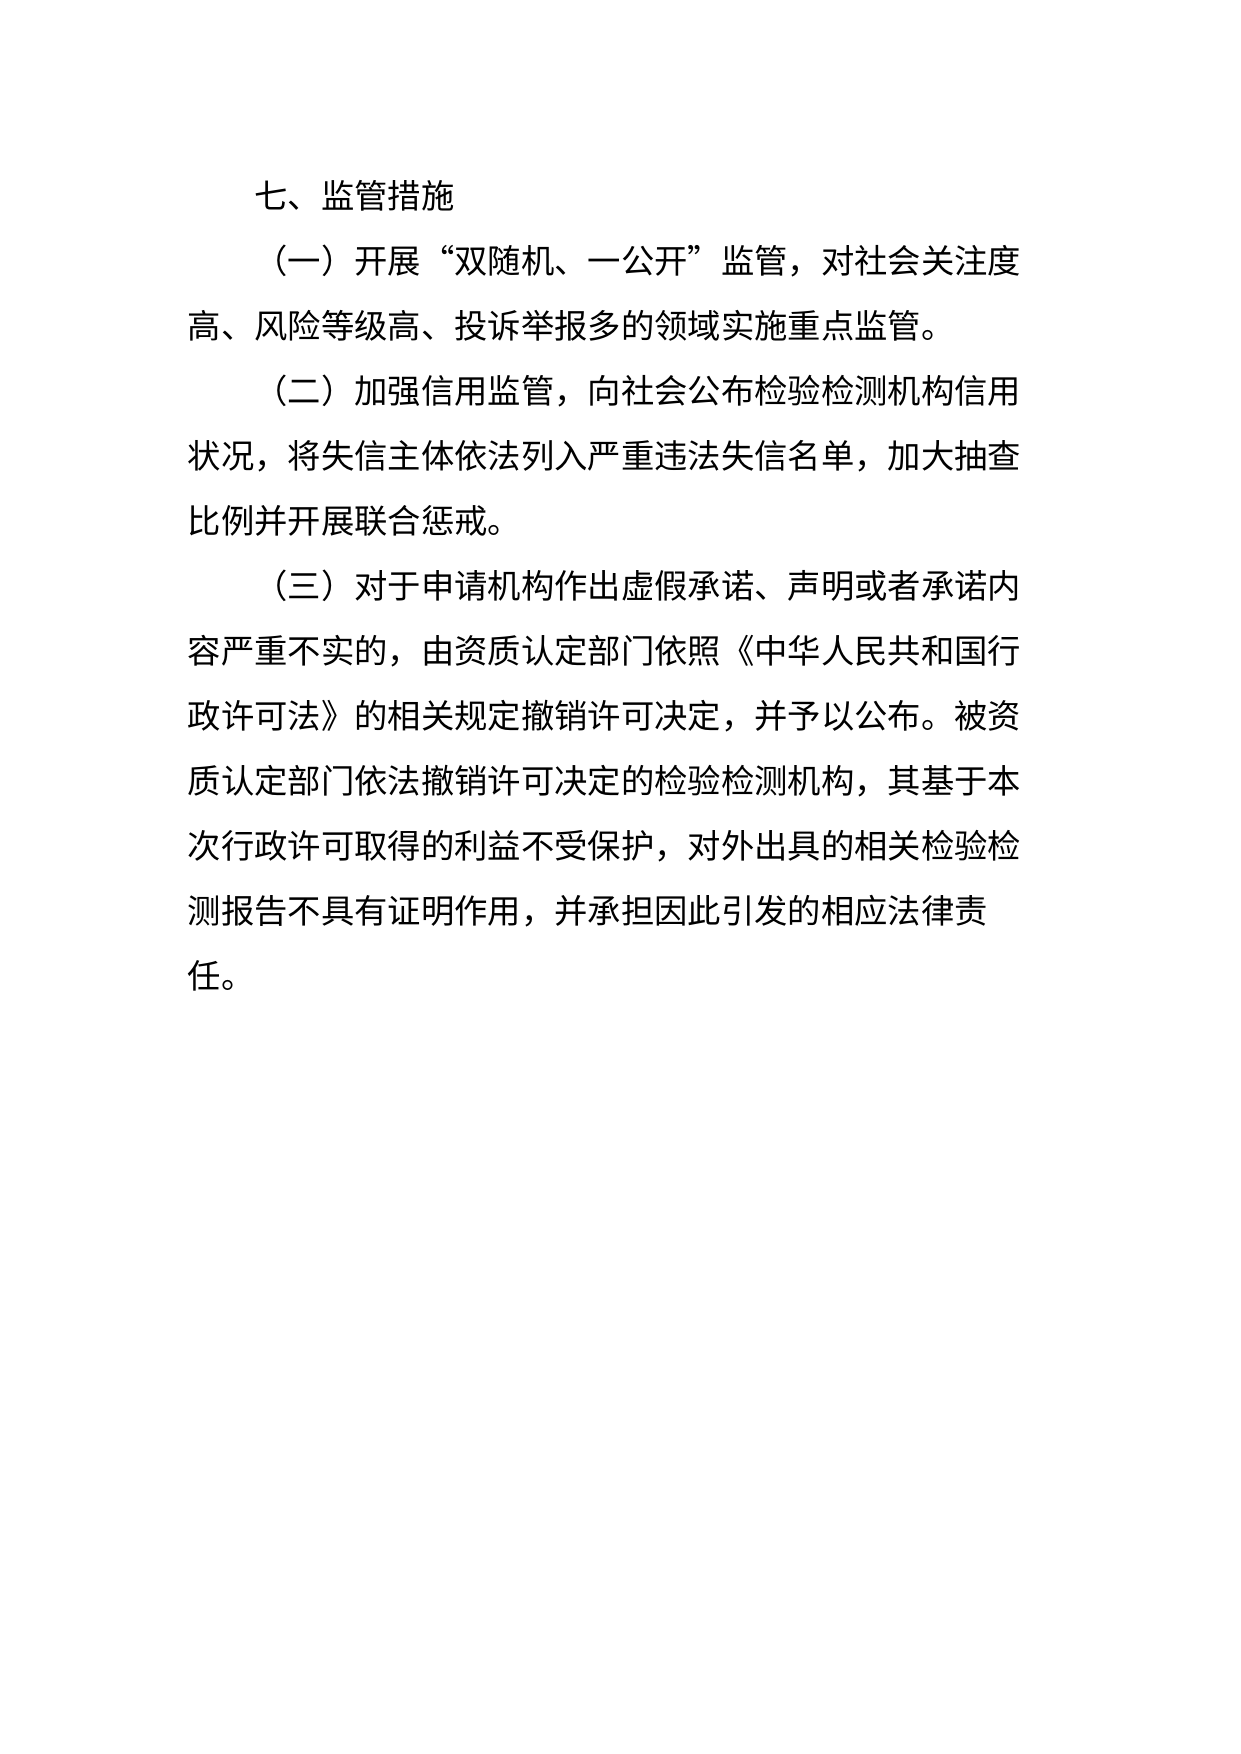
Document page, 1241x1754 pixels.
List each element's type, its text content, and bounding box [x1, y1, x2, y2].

text （二）加强信用监管，向社会公布检验检测机构信用状况，将失信主体依法列入严重违法失信名单，加大抽查比例并开展联合惩戒。 [187, 357, 1053, 552]
text （三）对于申请机构作出虚假承诺、声明或者承诺内容严重不实的，由资质认定部门依照《中华人民共和国行政许可法》的相关规定撤销许可决定，并予以公布。被资质认定部门依法撤销许可决定的检验检测机构，其基于本次行政许可取得的利益不受保护，对外出具的相关检验检测报告不具有证明作用，并承担因此引发的相应法律责任。 [187, 552, 1053, 1007]
text 七、监管措施 [187, 162, 1053, 227]
text （一）开展“双随机、一公开”监管，对社会关注度高、风险等级高、投诉举报多的领域实施重点监管。 [187, 227, 1053, 357]
